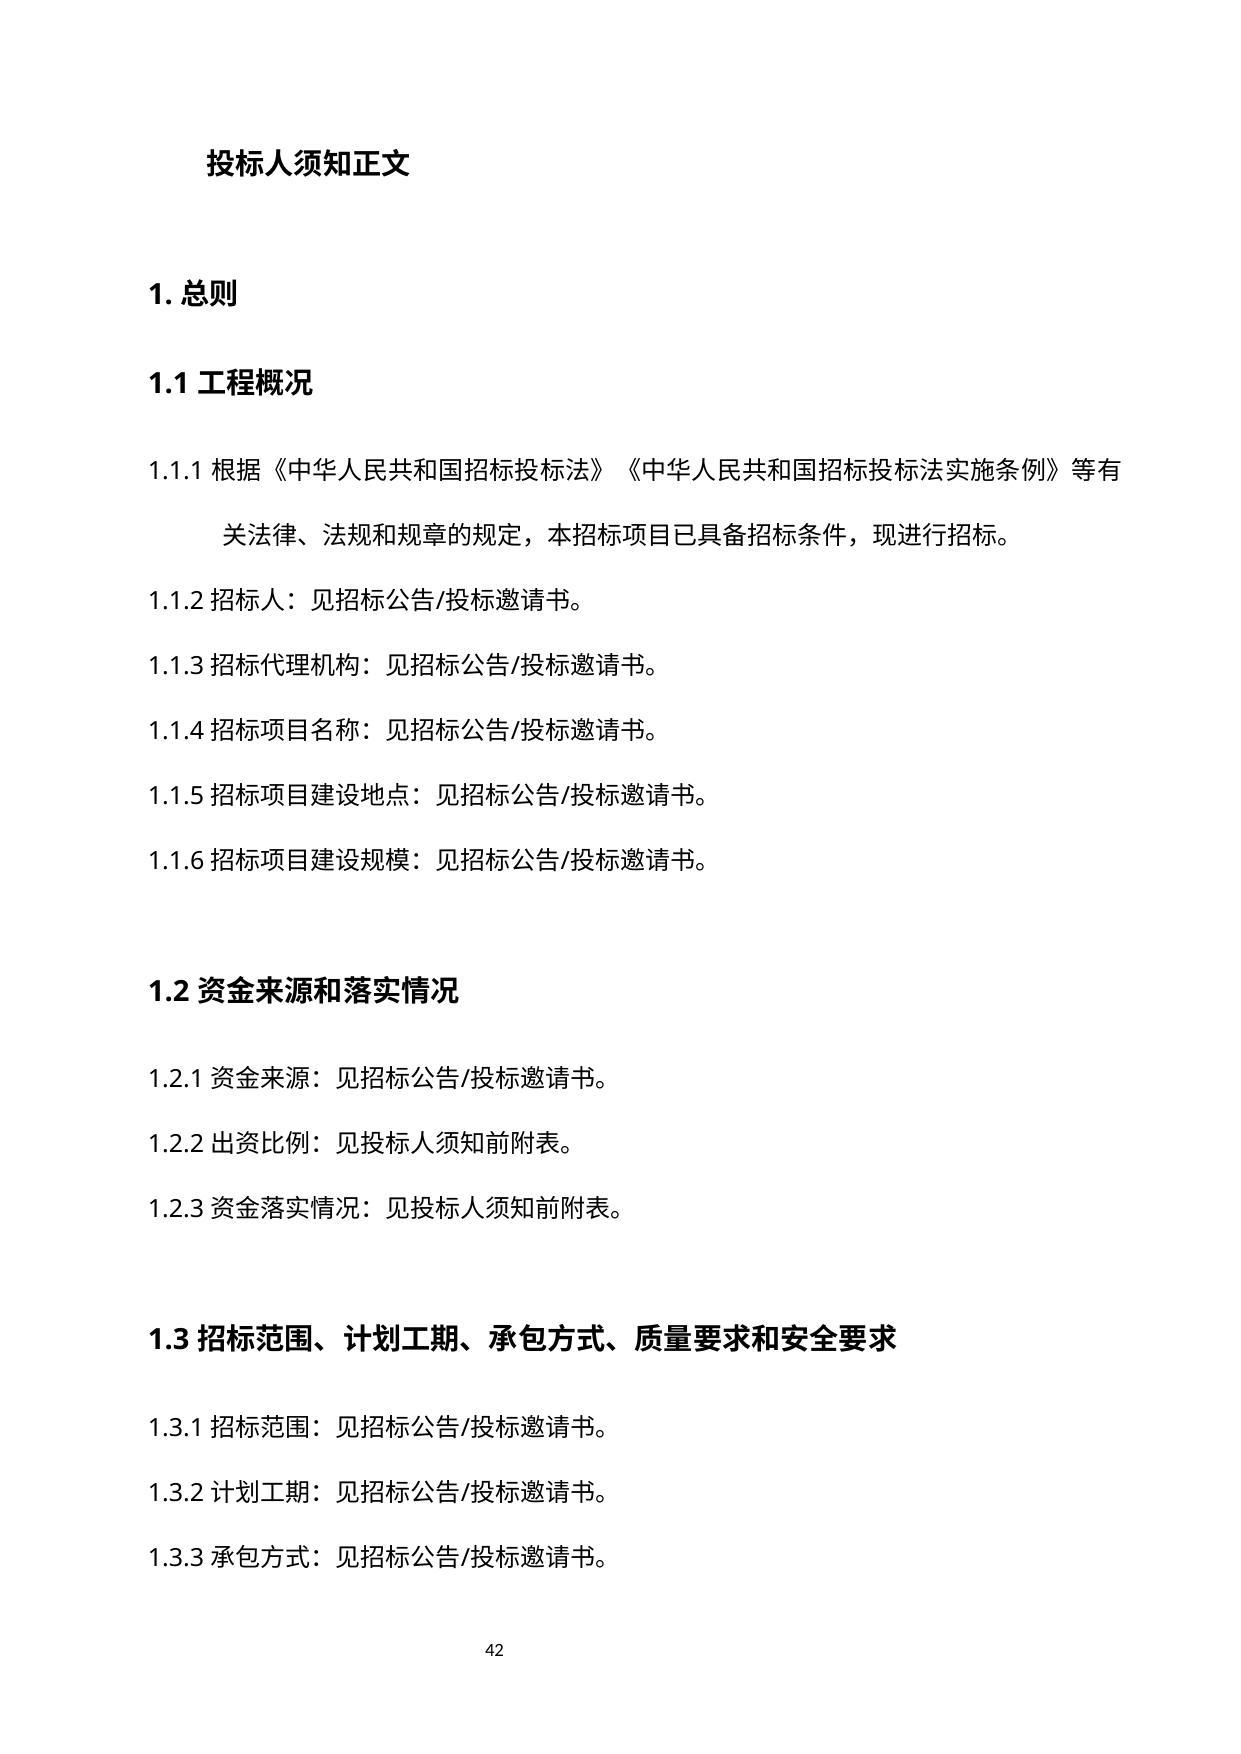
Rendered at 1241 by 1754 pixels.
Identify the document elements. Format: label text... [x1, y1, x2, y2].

subtitle 1.2 资金来源和落实情况 [148, 956, 1122, 1021]
subtitle 1.3 招标范围、计划工期、承包方式、质量要求和安全要求 [148, 1304, 1122, 1369]
text 1.3.2 计划工期：见招标公告/投标邀请书。 [148, 1458, 1122, 1523]
subtitle 1.1 工程概况 [148, 348, 1122, 413]
subtitle 1. 总则 [148, 259, 1122, 324]
text 1.1.2 招标人：见招标公告/投标邀请书。 [148, 566, 1122, 631]
text 1.1.4 招标项目名称：见招标公告/投标邀请书。 [148, 696, 1122, 761]
text 1.3.1 招标范围：见招标公告/投标邀请书。 [148, 1393, 1122, 1458]
subtitle 投标人须知正文 [148, 129, 1122, 194]
text 1.3.3 承包方式：见招标公告/投标邀请书。 [148, 1523, 1122, 1588]
text 1.2.2 出资比例：见投标人须知前附表。 [148, 1109, 1122, 1174]
text 1.1.6 招标项目建设规模：见招标公告/投标邀请书。 [148, 826, 1122, 891]
text 1.1.3 招标代理机构：见招标公告/投标邀请书。 [148, 631, 1122, 696]
text 1.2.1 资金来源：见招标公告/投标邀请书。 [148, 1044, 1122, 1109]
text 1.2.3 资金落实情况：见投标人须知前附表。 [148, 1174, 1122, 1239]
text 1.1.1 根据《中华人民共和国招标投标法》《中华人民共和国招标投标法实施条例》等有关法律、法规和规章的规定，本招标项目已具备招标条件，现进行招标。 [148, 436, 1122, 566]
text 1.1.5 招标项目建设地点：见招标公告/投标邀请书。 [148, 761, 1122, 826]
